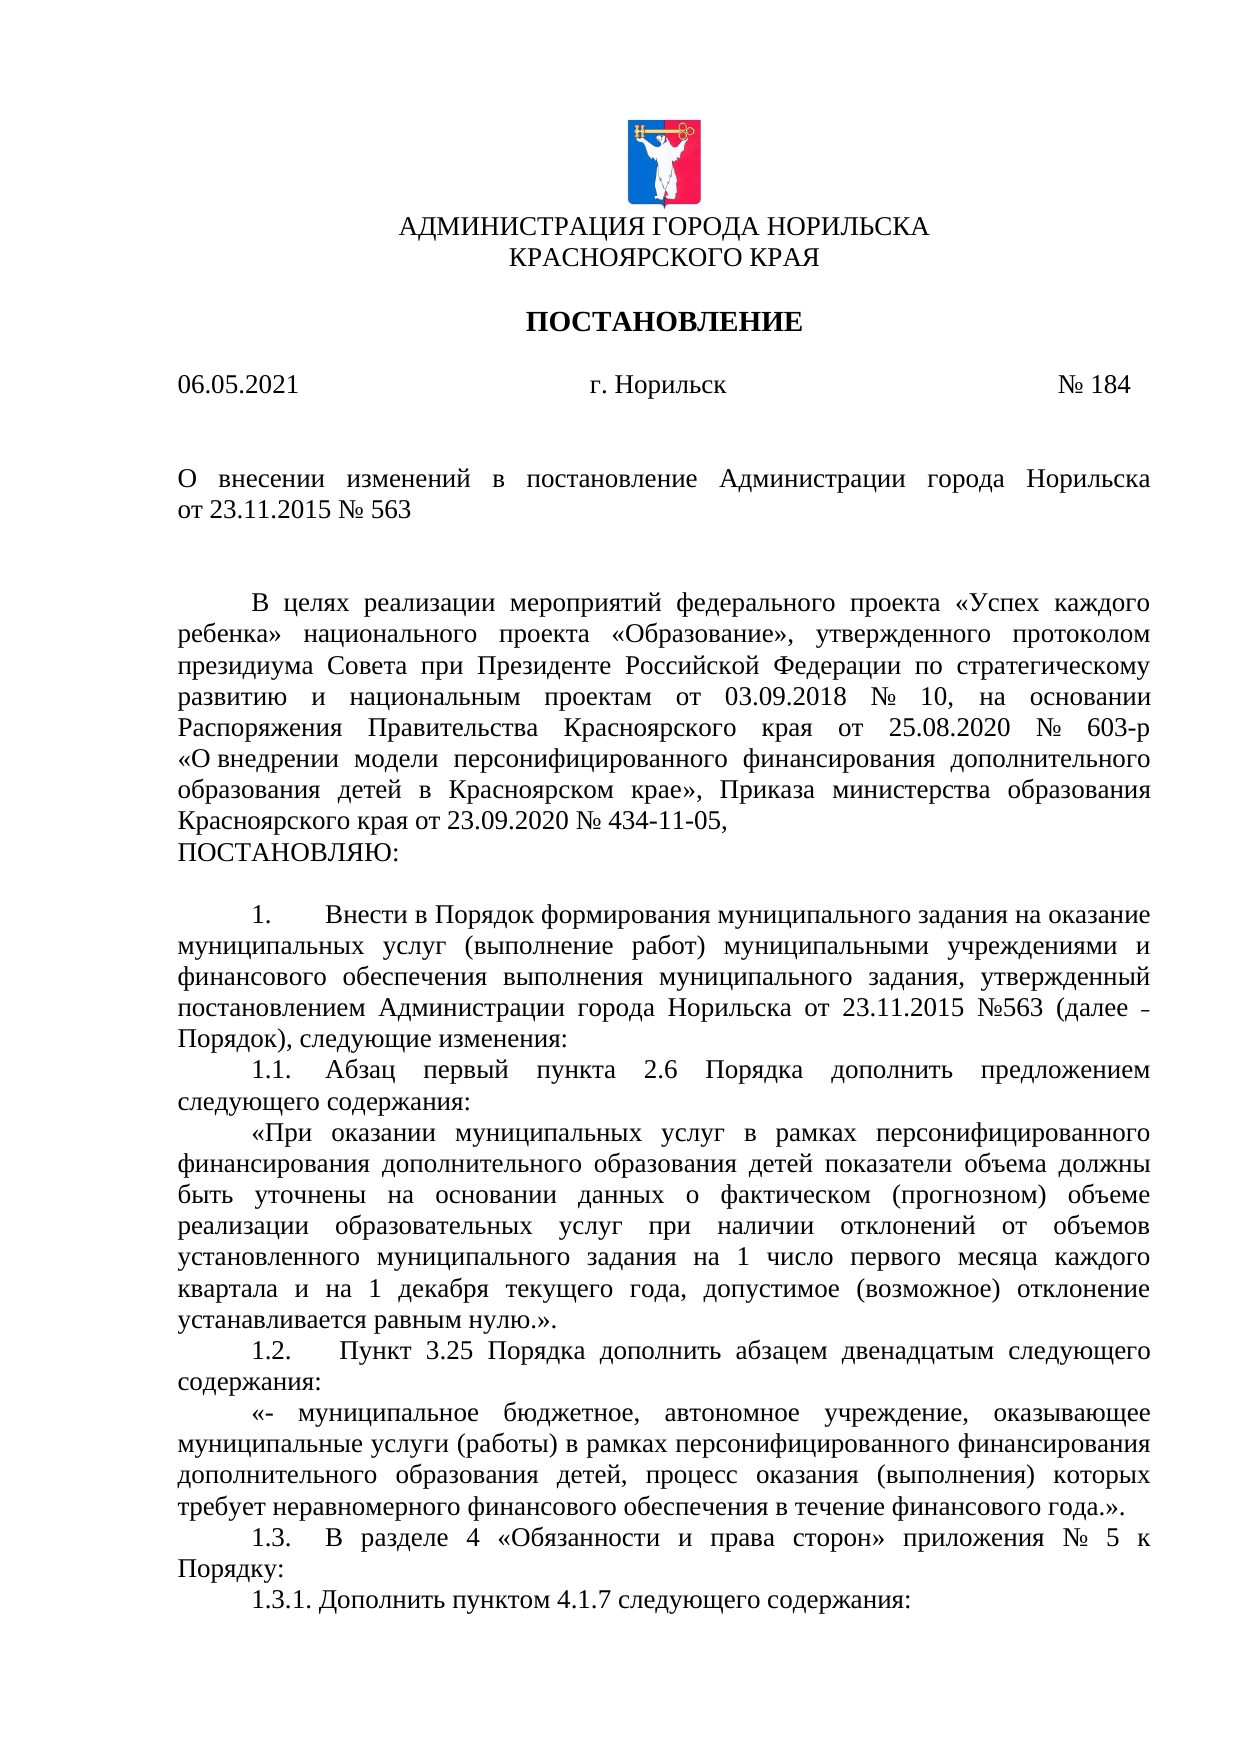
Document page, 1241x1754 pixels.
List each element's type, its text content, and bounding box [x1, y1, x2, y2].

text 1. Внести в Порядок формирования муниципального задания на оказание муниципальных услуг (выполнение работ) муниципальными учреждениями и финансового обеспечения выполнения муниципального задания, утвержденный постановлением Администрации города Норильска от 23.11.2015 №563 (далее ˗ Порядок), следующие изменения: [177, 898, 1152, 1054]
text 1.1. Абзац первый пункта 2.6 Порядка дополнить предложением следующего содержания: [177, 1054, 1152, 1116]
text КРАСНОЯРСКОГО КРАЯ [177, 241, 1152, 273]
text В целях реализации мероприятий федерального проекта «Успех каждого ребенка» национального проекта «Образование», утвержденного протоколом президиума Совета при Президенте Российской Федерации по стратегическому развитию и национальным проектам от 03.09.2018 № 10, на основании Распоряжения Правительства Красноярского края от 25.08.2020 № 603-р «О внедрении модели персонифицированного финансирования дополнительного образования детей в Красноярском крае», Приказа министерства образования Красноярского края от 23.09.2020 № 434-11-05, [177, 586, 1152, 836]
list «- муниципальное бюджетное, автономное учреждение, оказывающее муниципальные услуги (работы) в рамках персонифицированного финансирования дополнительного образования детей, процесс оказания (выполнения) которых требует неравномерного финансового обеспечения в течение финансового года.». [177, 1396, 1152, 1521]
list «При оказании муниципальных услуг в рамках персонифицированного финансирования дополнительного образования детей показатели объема должны быть уточнены на основании данных о фактическом (прогнозном) объеме реализации образовательных услуг при наличии отклонений от объемов установленного муниципального задания на 1 число первого месяца каждого квартала и на 1 декабря текущего года, допустимое (возможное) отклонение устанавливается равным нулю.». [177, 1116, 1152, 1334]
picture [626, 118, 703, 211]
text ПОСТАНОВЛЯЮ: [177, 836, 1152, 867]
list 1.3.1. Дополнить пунктом 4.1.7 следующего содержания: [177, 1583, 1152, 1614]
list 1.2. Пункт 3.25 Порядка дополнить абзацем двенадцатым следующего содержания: [177, 1334, 1152, 1396]
text ПОСТАНОВЛЕНИЕ [177, 304, 1152, 337]
text 06.05.2021 г. Норильск № 184 [177, 368, 1152, 399]
text О внесении изменений в постановление Администрации города Норильска от 23.11.2015 № 563 [177, 462, 1152, 524]
text АДМИНИСТРАЦИЯ ГОРОДА НОРИЛЬСКА [177, 210, 1152, 241]
list 1.3. В разделе 4 «Обязанности и права сторон» приложения № 5 к Порядку: [177, 1521, 1152, 1583]
